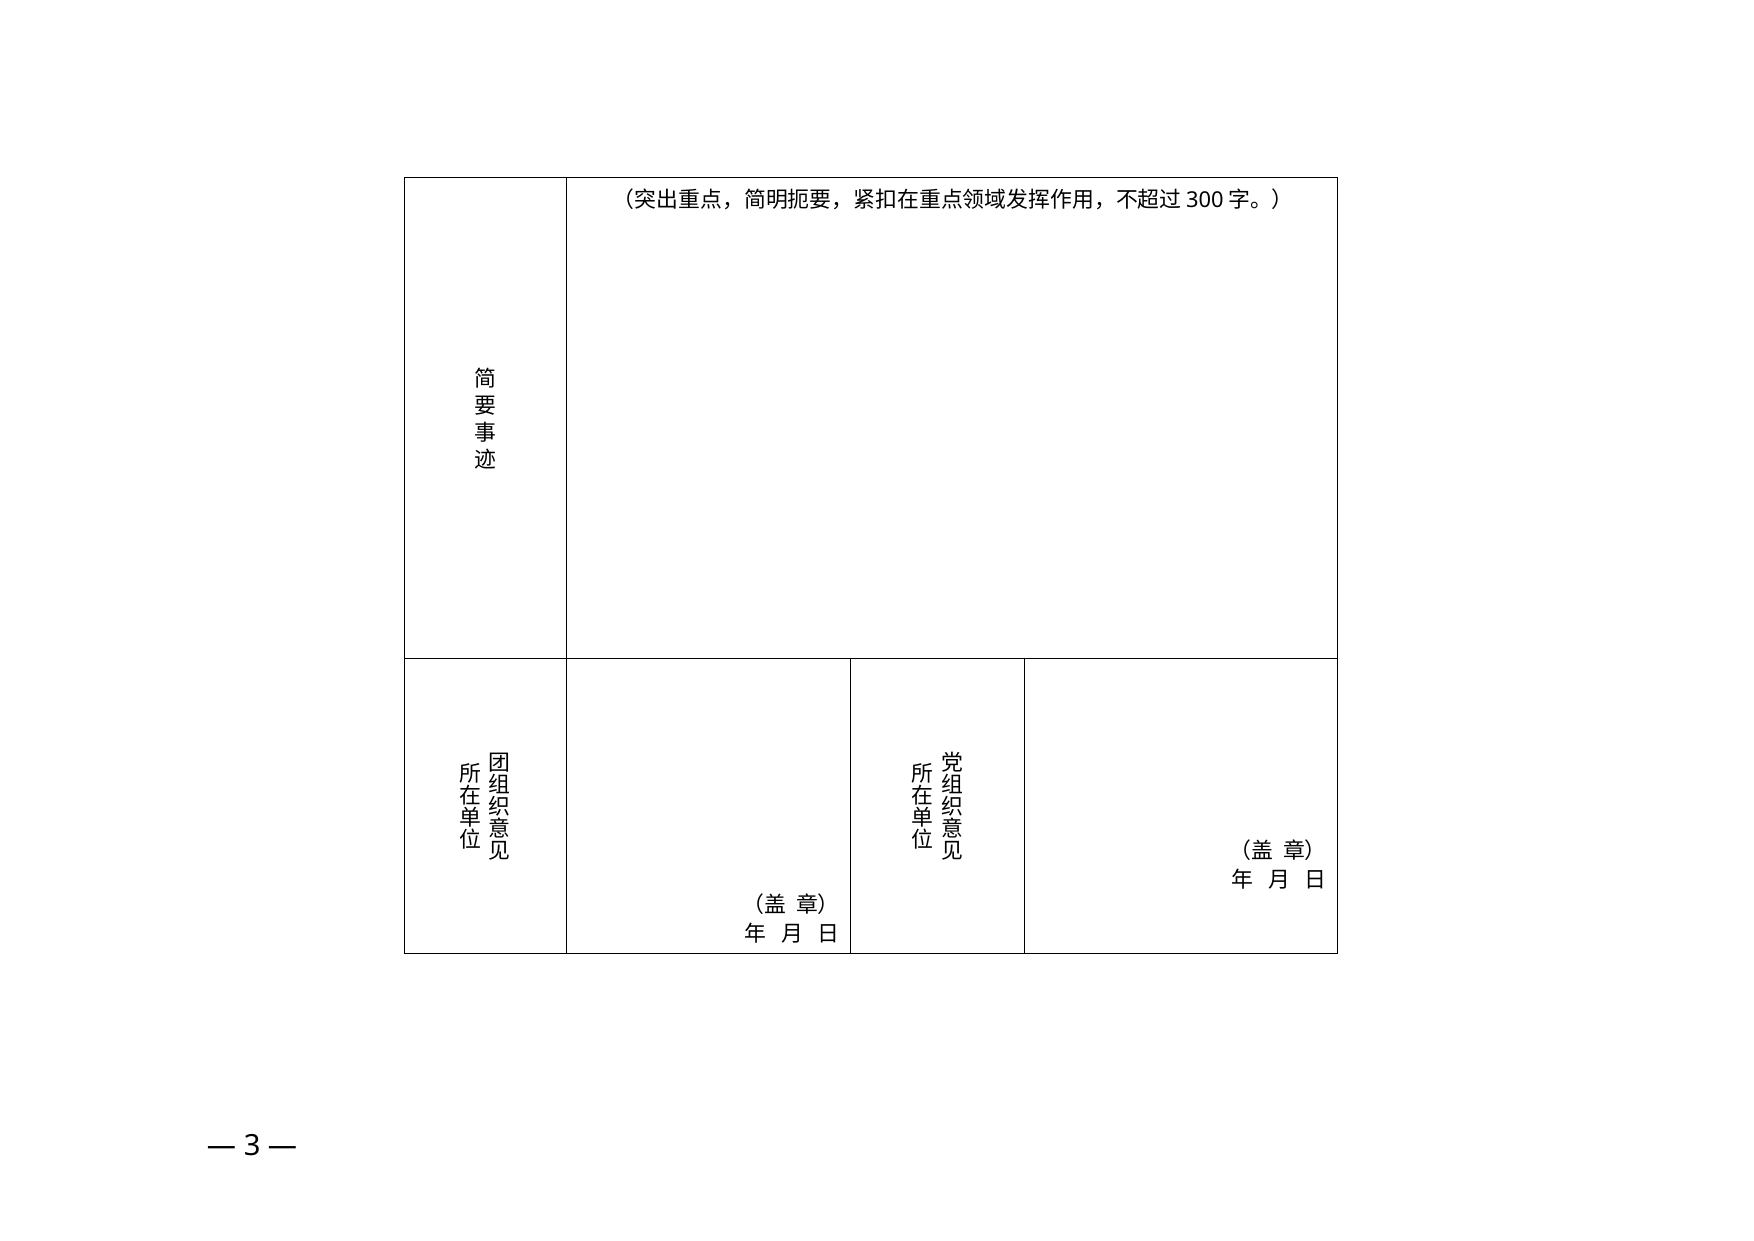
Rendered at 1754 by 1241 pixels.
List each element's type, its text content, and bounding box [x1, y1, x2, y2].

table_cell 简 要 事 迹 [405, 178, 566, 658]
table_cell （盖 章） 年 月 日 [1025, 659, 1337, 953]
table_cell 党组织意见 所在单位 [851, 659, 1024, 953]
table_cell （盖 章） 年 月 日 [567, 659, 850, 953]
table_cell 团组织意见 所在单位 [405, 659, 566, 953]
table_cell （突出重点，简明扼要，紧扣在重点领域发挥作用，不超过300字。） [567, 178, 1337, 658]
